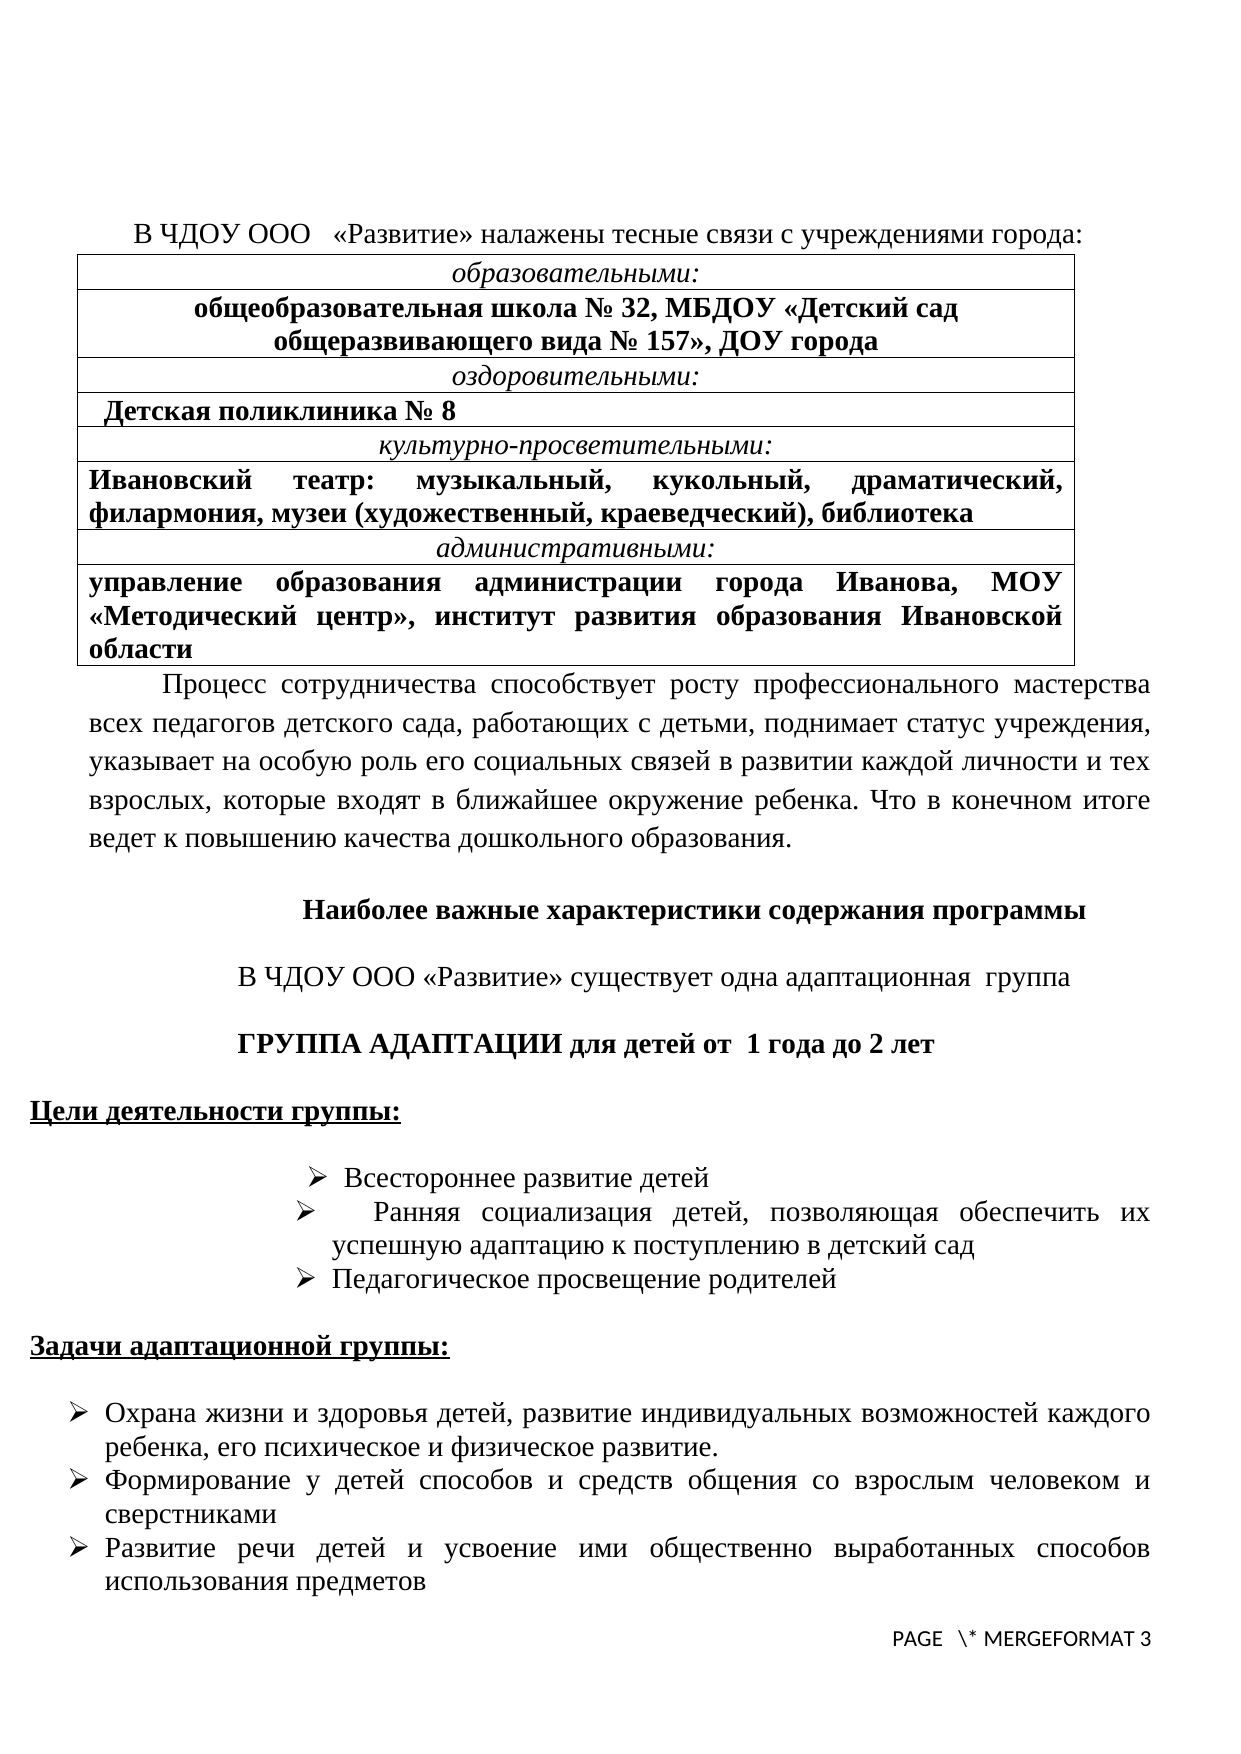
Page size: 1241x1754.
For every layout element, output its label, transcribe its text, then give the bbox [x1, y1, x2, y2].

table_cell оздоровительными: [78, 358, 1074, 392]
table_cell общеобразовательная школа № 32, МБДОУ «Детский сад общеразвивающего вида № 157», ДОУ города [78, 290, 1074, 357]
table_cell Детская поликлиника № 8 [78, 393, 1074, 426]
text В ЧДОУ ООО «Развитие» налажены тесные связи с учреждениями города: [89, 216, 1152, 249]
table_cell административными: [78, 530, 1074, 563]
table_cell Ивановский театр: музыкальный, кукольный, драматический, филармония, музеи (художественный, краеведческий), библиотека [78, 462, 1074, 529]
list Всестороннее развитие детей [306, 1160, 1152, 1194]
list Охрана жизни и здоровья детей, развитие индивидуальных возможностей каждого ребенка, его психическое и физическое развитие. [67, 1395, 1152, 1462]
table_header образовательными: [78, 255, 1074, 289]
list Педагогическое просвещение родителей [294, 1261, 1152, 1295]
list Формирование у детей способов и средств общения со взрослым человеком и сверстниками [67, 1462, 1152, 1530]
table_cell управление образования администрации города Иванова, МОУ «Методический центр», институт развития образования Ивановской области [78, 565, 1074, 665]
list Ранняя социализация детей, позволяющая обеспечить их успешную адаптацию к поступлению в детский сад [294, 1194, 1152, 1261]
list ГРУППА АДАПТАЦИИ для детей от 1 года до 2 лет [237, 1026, 1152, 1059]
list Развитие речи детей и усвоение ими общественно выработанных способов использования предметов [67, 1530, 1152, 1597]
table_cell культурно-просветительными: [78, 427, 1074, 461]
list Цели деятельности группы: [29, 1093, 1152, 1127]
text Процесс сотрудничества способствует росту профессионального мастерства всех педагогов детского сада, работающих с детьми, поднимает статус учреждения, указывает на особую роль его социальных связей в развитии каждой личности и тех взрослых, которые входят в ближайшее окружение ребенка. Что в конечном итоге ведет к повышению качества дошкольного образования. [89, 666, 1152, 854]
list В ЧДОУ ООО «Развитие» существует одна адаптационная группа [237, 959, 1152, 992]
list Наиболее важные характеристики содержания программы [237, 892, 1152, 925]
list Задачи адаптационной группы: [29, 1328, 1152, 1362]
